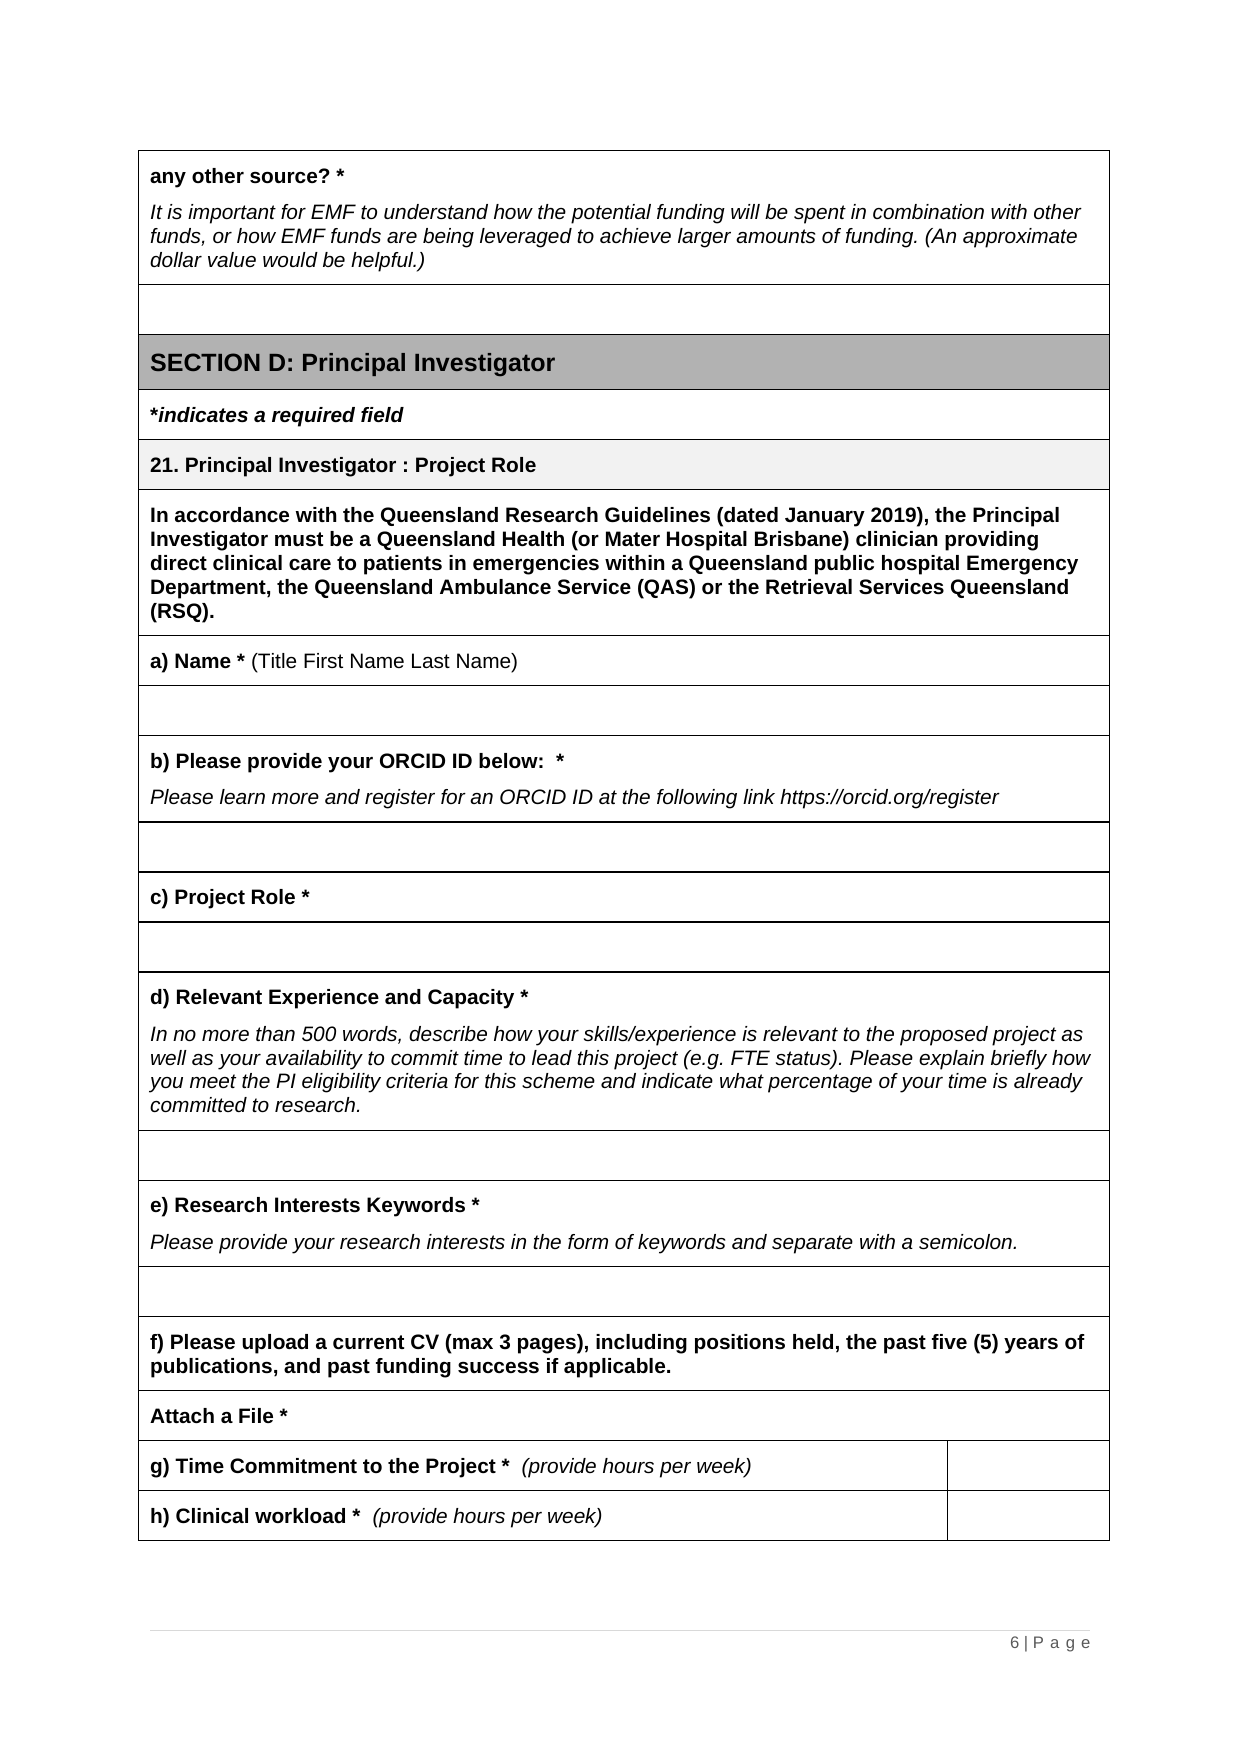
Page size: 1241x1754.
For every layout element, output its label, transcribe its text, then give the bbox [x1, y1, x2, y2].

table_cell f) Please upload a current CV (max 3 pages), including positions held, the past five (5) years of publications, and past funding success if applicable. [139, 1317, 1109, 1390]
table_cell [948, 1491, 1109, 1540]
table_cell 21. Principal Investigator : Project Role [139, 440, 1109, 489]
table_cell e) Research Interests Keywords * Please provide your research interests in the form of keywords and separate with a semicolon. [139, 1181, 1109, 1266]
table_cell [139, 686, 1109, 735]
table_cell [139, 1267, 1109, 1316]
table_cell d) Relevant Experience and Capacity * In no more than 500 words, describe how your skills/experience is relevant to the proposed project as well as your availability to commit time to lead this project (e.g. FTE status). Please explain briefly how you meet the PI eligibility criteria for this scheme and indicate what percentage of your time is already committed to research. [139, 973, 1109, 1130]
table_cell a) Name * (Title First Name Last Name) [139, 636, 1109, 685]
table_cell c) Project Role * [139, 873, 1109, 921]
table_cell [139, 823, 1109, 871]
table_cell b) Please provide your ORCID ID below: * Please learn more and register for an ORCID ID at the following link https://orcid.org/register [139, 736, 1109, 821]
table_cell [948, 1441, 1109, 1490]
table_cell SECTION D: Principal Investigator [139, 335, 1109, 389]
table_cell h) Clinical workload * (provide hours per week) [139, 1491, 947, 1540]
table_cell Attach a File * [139, 1391, 1109, 1440]
table_cell [139, 285, 1109, 334]
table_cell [139, 151, 1109, 284]
table_cell [139, 923, 1109, 971]
table_cell g) Time Commitment to the Project * (provide hours per week) [139, 1441, 947, 1490]
table_cell In accordance with the Queensland Research Guidelines (dated January 2019), the Principal Investigator must be a Queensland Health (or Mater Hospital Brisbane) clinician providing direct clinical care to patients in emergencies within a Queensland public hospital Emergency Department, the Queensland Ambulance Service (QAS) or the Retrieval Services Queensland (RSQ). [139, 490, 1109, 635]
table_cell [139, 1131, 1109, 1180]
table_cell *indicates a required field [139, 390, 1109, 439]
